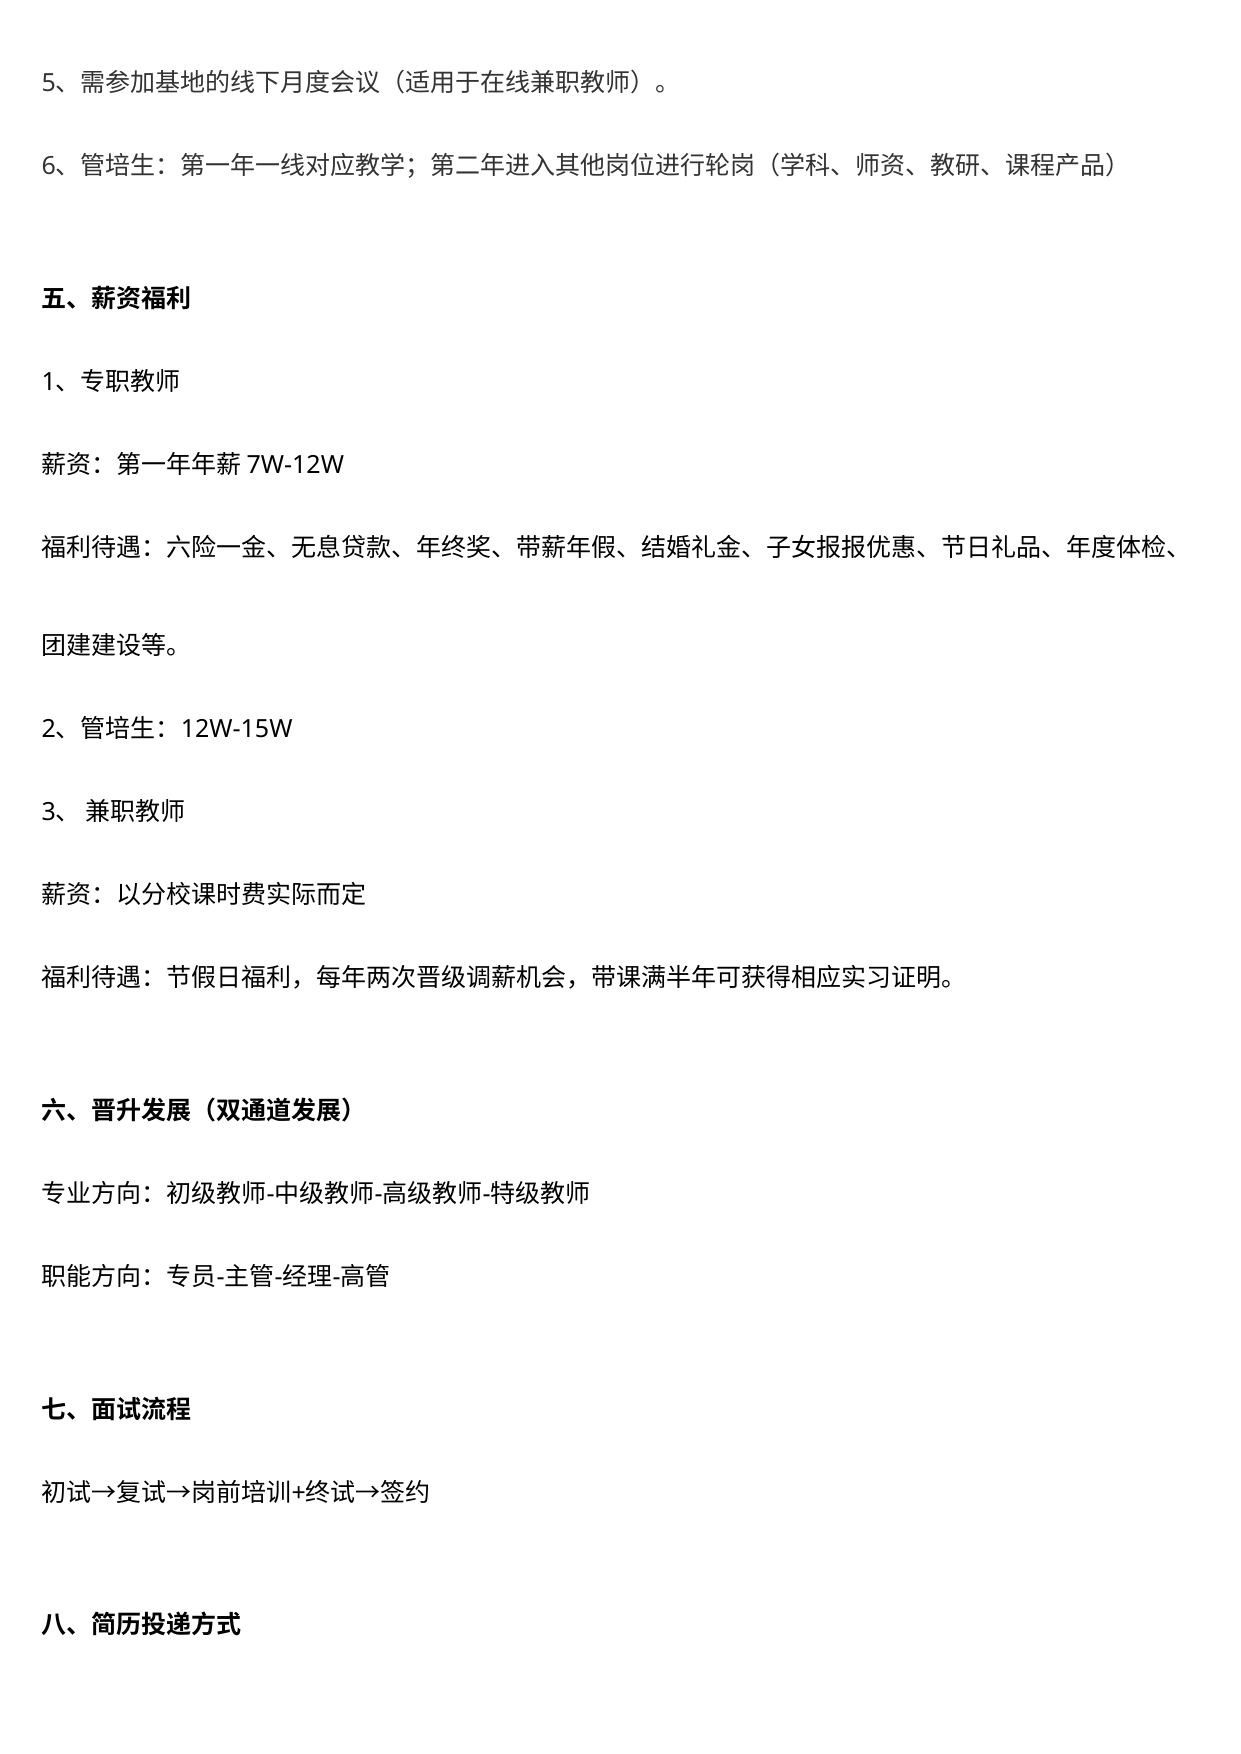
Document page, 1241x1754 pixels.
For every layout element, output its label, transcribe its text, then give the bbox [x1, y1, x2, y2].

text 5、需参加基地的线下月度会议（适用于在线兼职教师）。 [41, 48, 1199, 113]
text 八、简历投递方式 [41, 1591, 1199, 1656]
text 2、管培生：12W-15W [41, 694, 1199, 759]
text 1、专职教师 [41, 347, 1199, 412]
text 福利待遇：六险一金、无息贷款、年终奖、带薪年假、结婚礼金、子女报报优惠、节日礼品、年度体检、团建建设等。 [41, 513, 1199, 676]
text 专业方向：初级教师-中级教师-高级教师-特级教师 [41, 1159, 1199, 1224]
list 兼职教师 [41, 777, 1199, 842]
text 五、薪资福利 [41, 264, 1199, 329]
text 初试→复试→岗前培训+终试→签约 [41, 1458, 1199, 1523]
text 薪资：第一年年薪7W-12W [41, 430, 1199, 495]
text 薪资：以分校课时费实际而定 [41, 860, 1199, 925]
text 七、面试流程 [41, 1375, 1199, 1440]
text 职能方向：专员-主管-经理-高管 [41, 1242, 1199, 1307]
text 六、晋升发展（双通道发展） [41, 1076, 1199, 1141]
text 6、管培生：第一年一线对应教学；第二年进入其他岗位进行轮岗（学科、师资、教研、课程产品） [41, 131, 1199, 196]
text 福利待遇：节假日福利，每年两次晋级调薪机会，带课满半年可获得相应实习证明。 [41, 943, 1199, 1008]
